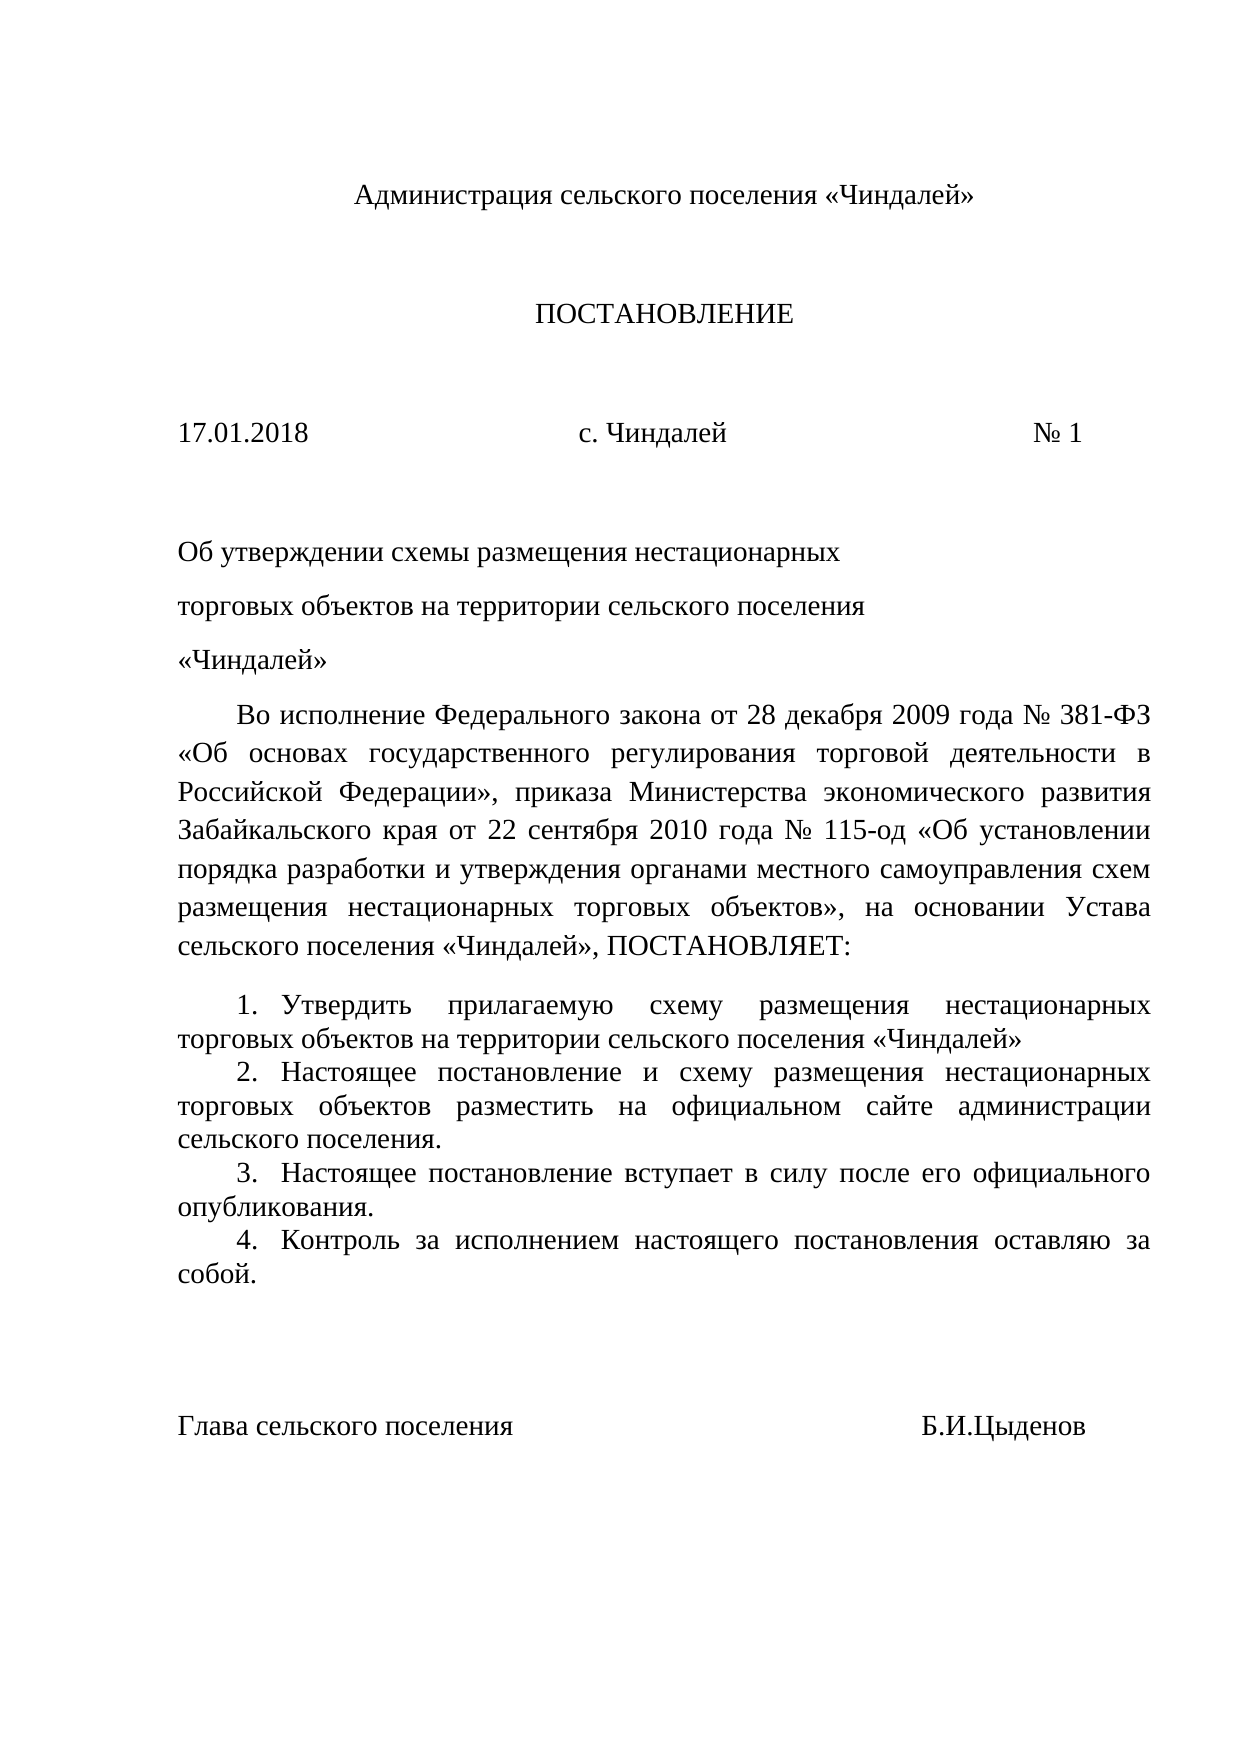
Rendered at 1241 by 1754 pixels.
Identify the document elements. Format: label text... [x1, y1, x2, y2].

text Об утверждении схемы размещения нестационарных [177, 534, 1152, 567]
text Во исполнение Федерального закона от 28 декабря 2009 года № 381-ФЗ «Об основах государственного регулирования торговой деятельности в Российской Федерации», приказа Министерства экономического развития Забайкальского края от 22 сентября 2010 года № 115-од «Об установлении порядка разработки и утверждения органами местного самоуправления схем размещения нестационарных торговых объектов», на основании Устава сельского поселения «Чиндалей», ПОСТАНОВЛЯЕТ: [177, 697, 1152, 962]
text Глава сельского поселения Б.И.Цыденов [177, 1408, 1152, 1442]
list Настоящее постановление и схему размещения нестационарных торговых объектов разместить на официальном сайте администрации сельского поселения. [177, 1054, 1152, 1155]
text 17.01.2018 с. Чиндалей № 1 [177, 415, 1152, 448]
text «Чиндалей» [177, 642, 1152, 676]
list Настоящее постановление вступает в силу после его официального опубликования. [177, 1155, 1152, 1222]
list Утвердить прилагаемую схему размещения нестационарных торговых объектов на территории сельского поселения «Чиндалей» [177, 987, 1152, 1054]
text Администрация сельского поселения «Чиндалей» [177, 177, 1152, 211]
text торговых объектов на территории сельского поселения [177, 588, 1152, 622]
text ПОСТАНОВЛЕНИЕ [177, 296, 1152, 330]
list Контроль за исполнением настоящего постановления оставляю за собой. [177, 1222, 1152, 1289]
